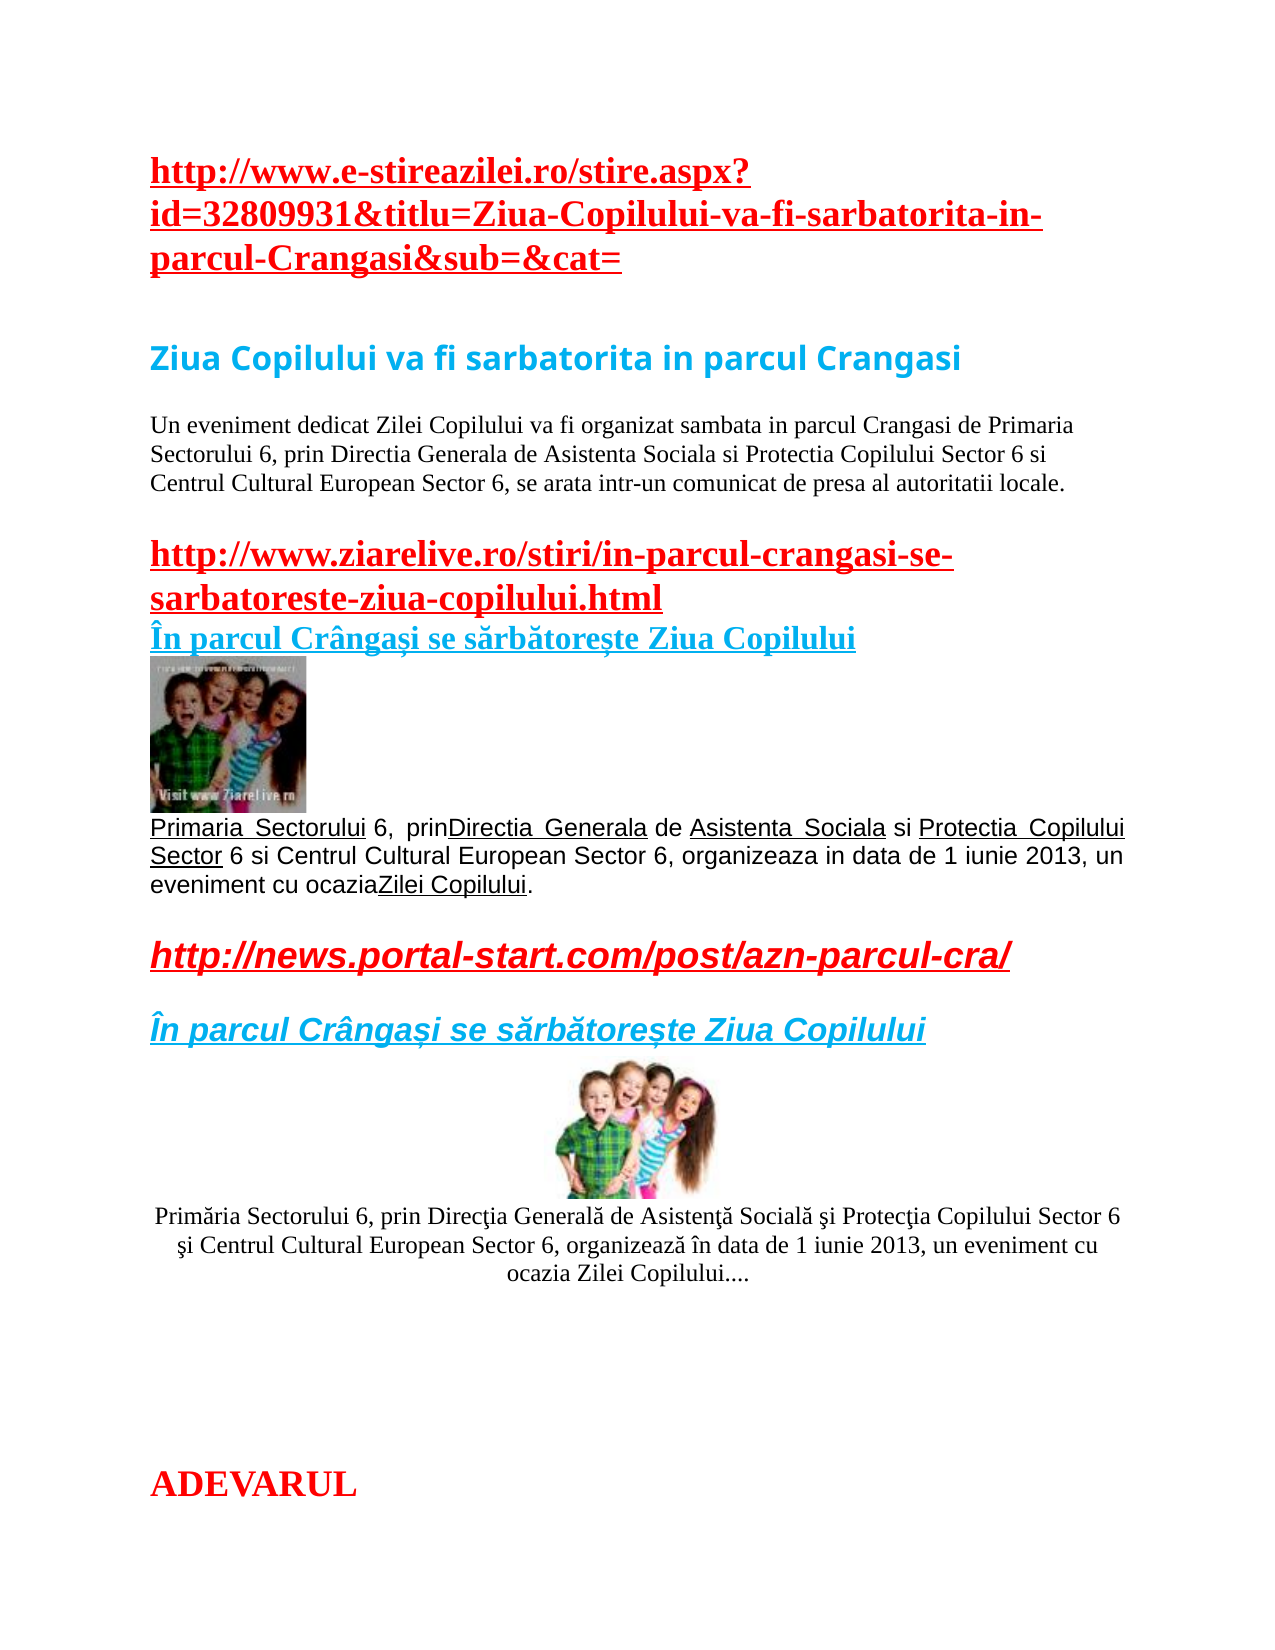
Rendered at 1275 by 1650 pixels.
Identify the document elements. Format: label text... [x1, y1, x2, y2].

subtitle ADEVARUL [150, 1461, 1125, 1504]
subtitle http://news.portal-start.com/post/azn-parcul-cra/ [150, 933, 1125, 976]
text Un eveniment dedicat Zilei Copilului va fi organizat sambata in parcul Crangasi de Primaria Sectorului 6, prin Directia Generala de Asistenta Sociala si Protectia Copilului Sector 6 si Centrul Cultural European Sector 6, se arata intr-un comunicat de presa al autoritatii locale. [150, 410, 1125, 496]
text http://www.e-stireazilei.ro/stire.aspx?id=32809931&titlu=Ziua-Copilului-va-fi-sarbatorita-in-parcul-Crangasi&sub=&cat= [150, 149, 1125, 278]
text Ziua Copilului va fi sarbatorita in parcul Crangasi [150, 334, 1125, 380]
text Primaria Sectorului 6, prinDirectia Generala de Asistenta Sociala si Protectia Copilului Sector 6 si Centrul Cultural European Sector 6, organizeaza in data de 1 iunie 2013, un eveniment cu ocaziaZilei Copilului. [150, 813, 1125, 899]
subtitle În parcul Crângași se sărbătorește Ziua Copilului [150, 1010, 1125, 1048]
subtitle În parcul Crângași se sărbătorește Ziua Copilului [150, 618, 1125, 656]
picture [543, 1056, 732, 1199]
text Primăria Sectorului 6, prin Direcţia Generală de Asistenţă Socială şi Protecţia Copilului Sector 6 şi Centrul Cultural European Sector 6, organizează în data de 1 iunie 2013, un eveniment cu ocazia Zilei Copilului.... [150, 1201, 1125, 1287]
picture [150, 655, 307, 813]
subtitle http://www.ziarelive.ro/stiri/in-parcul-crangasi-se-sarbatoreste-ziua-copilului.html [150, 532, 1125, 618]
